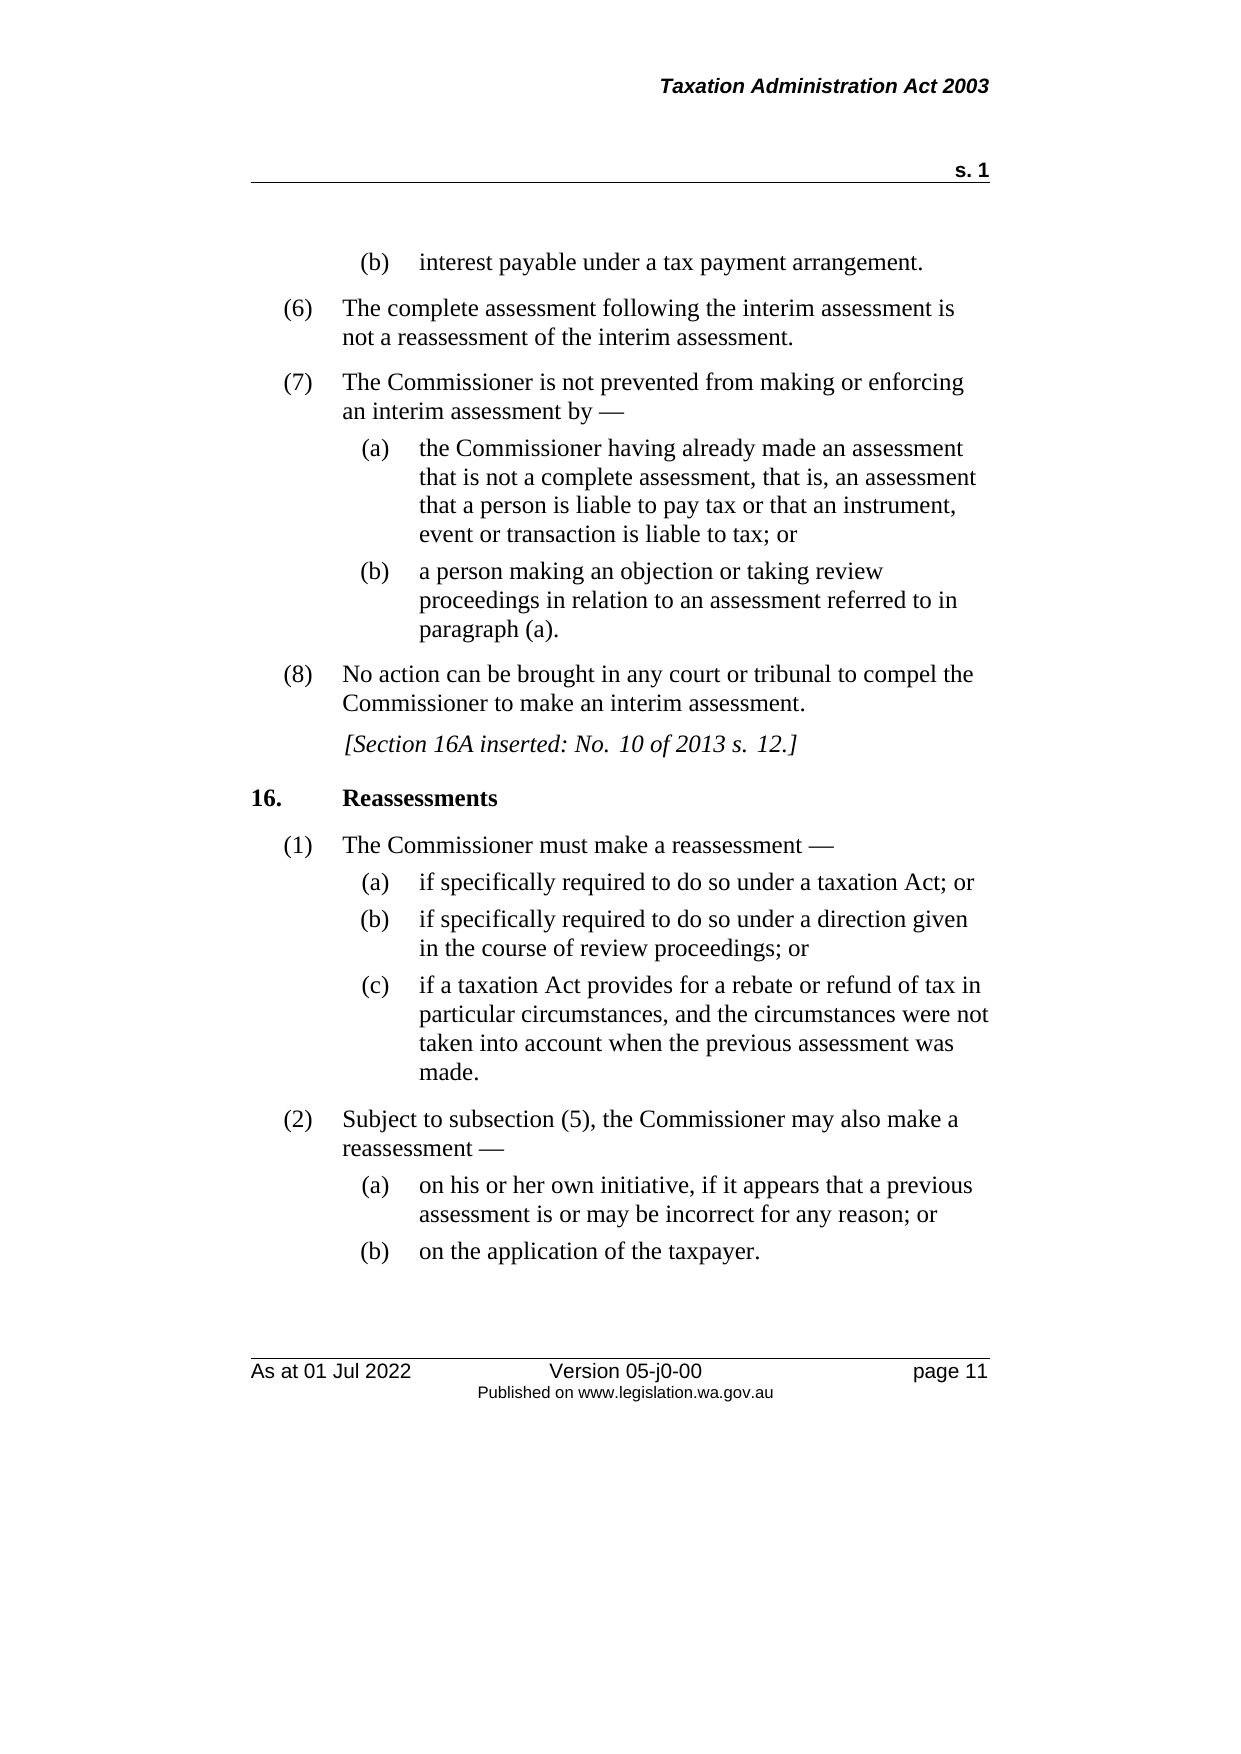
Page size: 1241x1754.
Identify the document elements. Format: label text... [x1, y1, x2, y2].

text (b) a person making an objection or taking review proceedings in relation to an assessment referred to in paragraph (a). [251, 556, 990, 642]
text (c) if a taxation Act provides for a rebate or refund of tax in particular circumstances, and the circumstances were not taken into account when the previous assessment was made. [251, 970, 990, 1085]
text (8) No action can be brought in any court or tribunal to compel the Commissioner to make an interim assessment. [251, 659, 990, 717]
text (2) Subject to subsection (5), the Commissioner may also make a reassessment — [251, 1104, 990, 1162]
text (b) interest payable under a tax payment arrangement. [251, 247, 990, 276]
text (6) The complete assessment following the interim assessment is not a reassessment of the interim assessment. [251, 293, 990, 350]
text (a) if specifically required to do so under a taxation Act; or [251, 867, 990, 896]
text (a) the Commissioner having already made an assessment that is not a complete assessment, that is, an assessment that a person is liable to pay tax or that an instrument, event or transaction is liable to tax; or [251, 433, 990, 548]
text (b) on the application of the taxpayer. [251, 1236, 990, 1264]
text [Section 16A inserted: No. 10 of 2013 s. 12.] [251, 729, 990, 758]
text (b) if specifically required to do so under a direction given in the course of review proceedings; or [251, 904, 990, 962]
text (a) on his or her own initiative, if it appears that a previous assessment is or may be incorrect for any reason; or [251, 1170, 990, 1227]
subtitle 16. Reassessments [251, 783, 990, 812]
text (7) The Commissioner is not prevented from making or enforcing an interim assessment by — [251, 367, 990, 424]
text (1) The Commissioner must make a reassessment — [251, 830, 990, 859]
